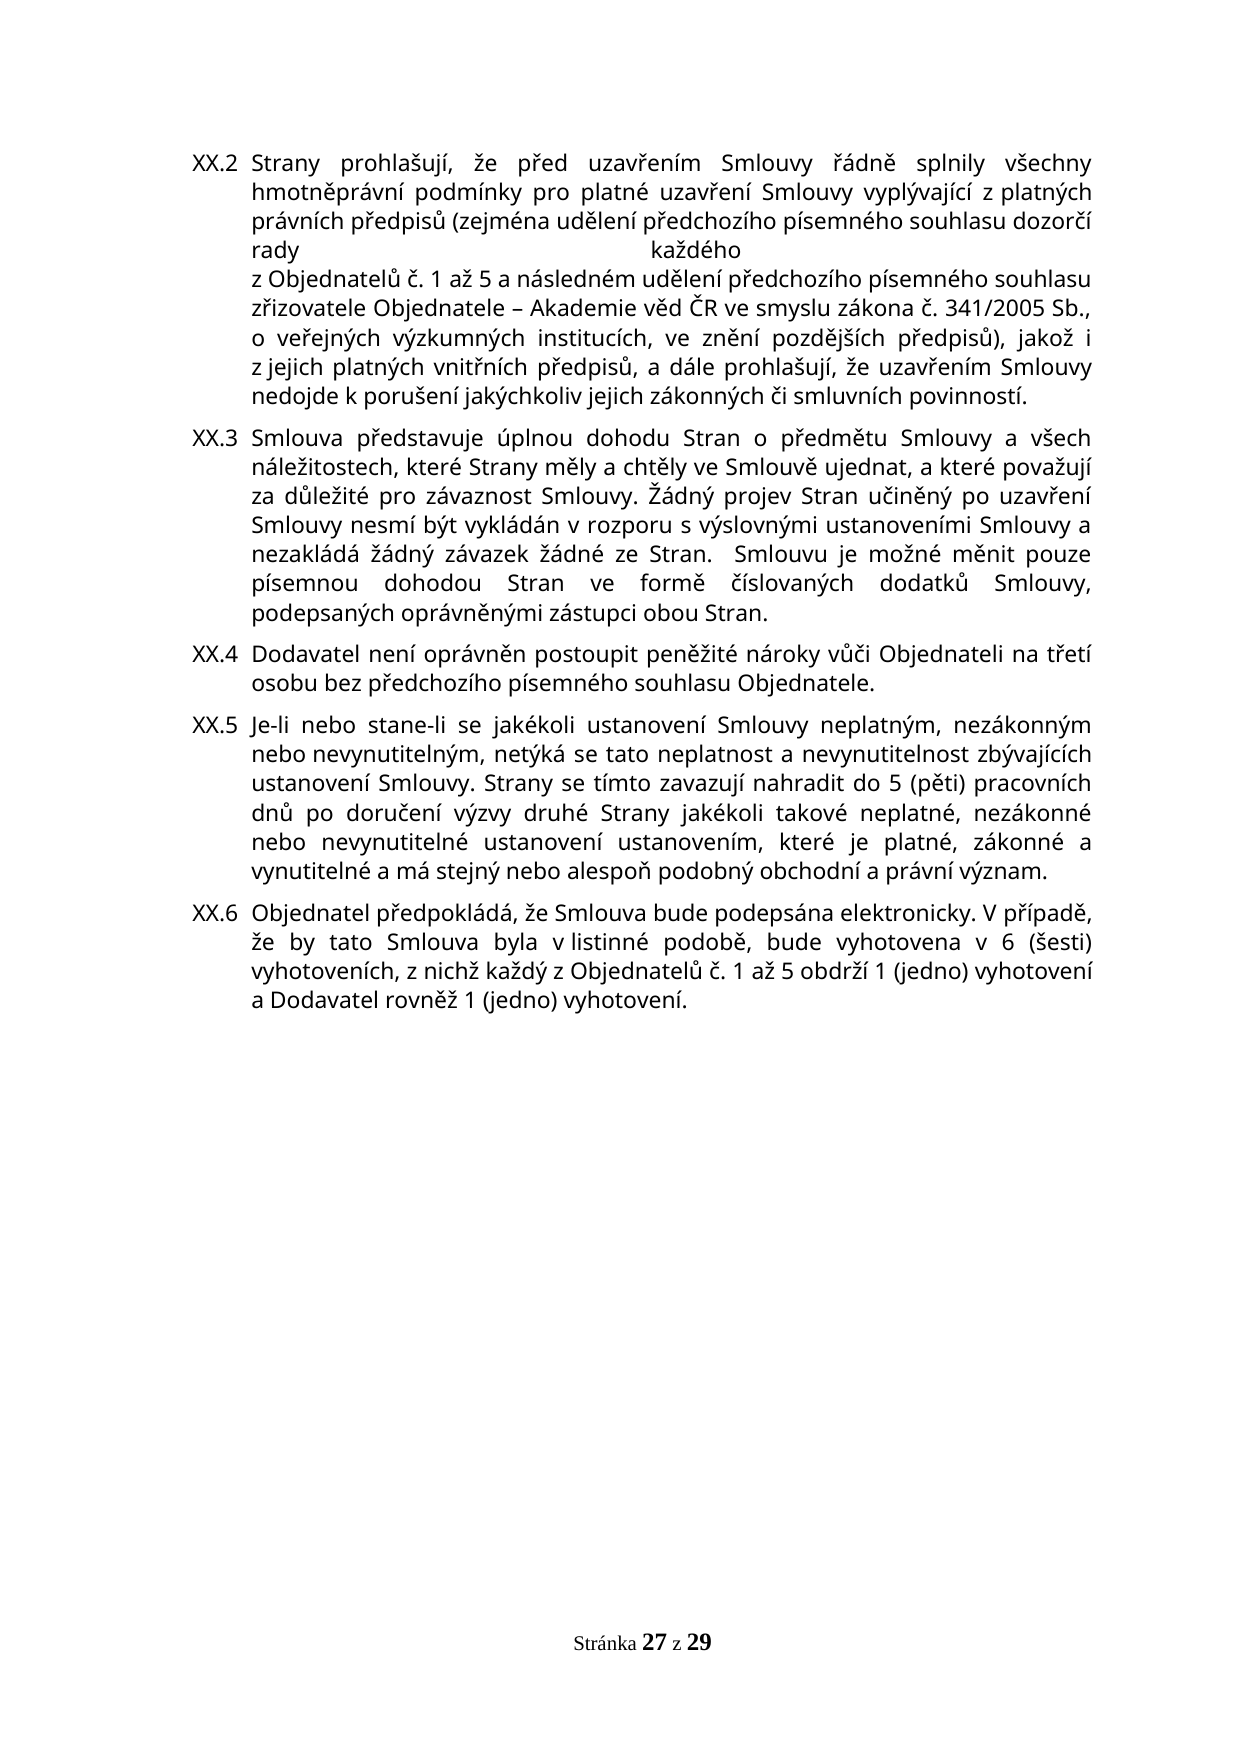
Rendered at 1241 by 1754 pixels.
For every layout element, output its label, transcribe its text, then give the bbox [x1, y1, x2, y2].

list Smlouva představuje úplnou dohodu Stran o předmětu Smlouvy a všech náležitostech, které Strany měly a chtěly ve Smlouvě ujednat, a které považují za důležité pro závaznost Smlouvy. Žádný projev Stran učiněný po uzavření Smlouvy nesmí být vykládán v rozporu s výslovnými ustanoveními Smlouvy a nezakládá žádný závazek žádné ze Stran. Smlouvu je možné měnit pouze písemnou dohodou Stran ve formě číslovaných dodatků Smlouvy, podepsaných oprávněnými zástupci obou Stran. [192, 423, 1093, 627]
list Dodavatel není oprávněn postoupit peněžité nároky vůči Objednateli na třetí osobu bez předchozího písemného souhlasu Objednatele. [192, 639, 1093, 698]
list Objednatel předpokládá, že Smlouva bude podepsána elektronicky. V případě, že by tato Smlouva byla v listinné podobě, bude vyhotovena v 6 (šesti) vyhotoveních, z nichž každý z Objednatelů č. 1 až 5 obdrží 1 (jedno) vyhotovení a Dodavatel rovněž 1 (jedno) vyhotovení. [192, 898, 1093, 1014]
list Strany prohlašují, že před uzavřením Smlouvy řádně splnily všechny hmotněprávní podmínky pro platné uzavření Smlouvy vyplývající z platných právních předpisů (zejména udělení předchozího písemného souhlasu dozorčí rady každého z Objednatelů č. 1 až 5 a následném udělení předchozího písemného souhlasu zřizovatele Objednatele – Akademie věd ČR ve smyslu zákona č. 341/2005 Sb., o veřejných výzkumných institucích, ve znění pozdějších předpisů), jakož i z jejich platných vnitřních předpisů, a dále prohlašují, že uzavřením Smlouvy nedojde k porušení jakýchkoliv jejich zákonných či smluvních povinností. [192, 148, 1093, 410]
list Je-li nebo stane-li se jakékoli ustanovení Smlouvy neplatným, nezákonným nebo nevynutitelným, netýká se tato neplatnost a nevynutitelnost zbývajících ustanovení Smlouvy. Strany se tímto zavazují nahradit do 5 (pěti) pracovních dnů po doručení výzvy druhé Strany jakékoli takové neplatné, nezákonné nebo nevynutitelné ustanovení ustanovením, které je platné, zákonné a vynutitelné a má stejný nebo alespoň podobný obchodní a právní význam. [192, 710, 1093, 885]
